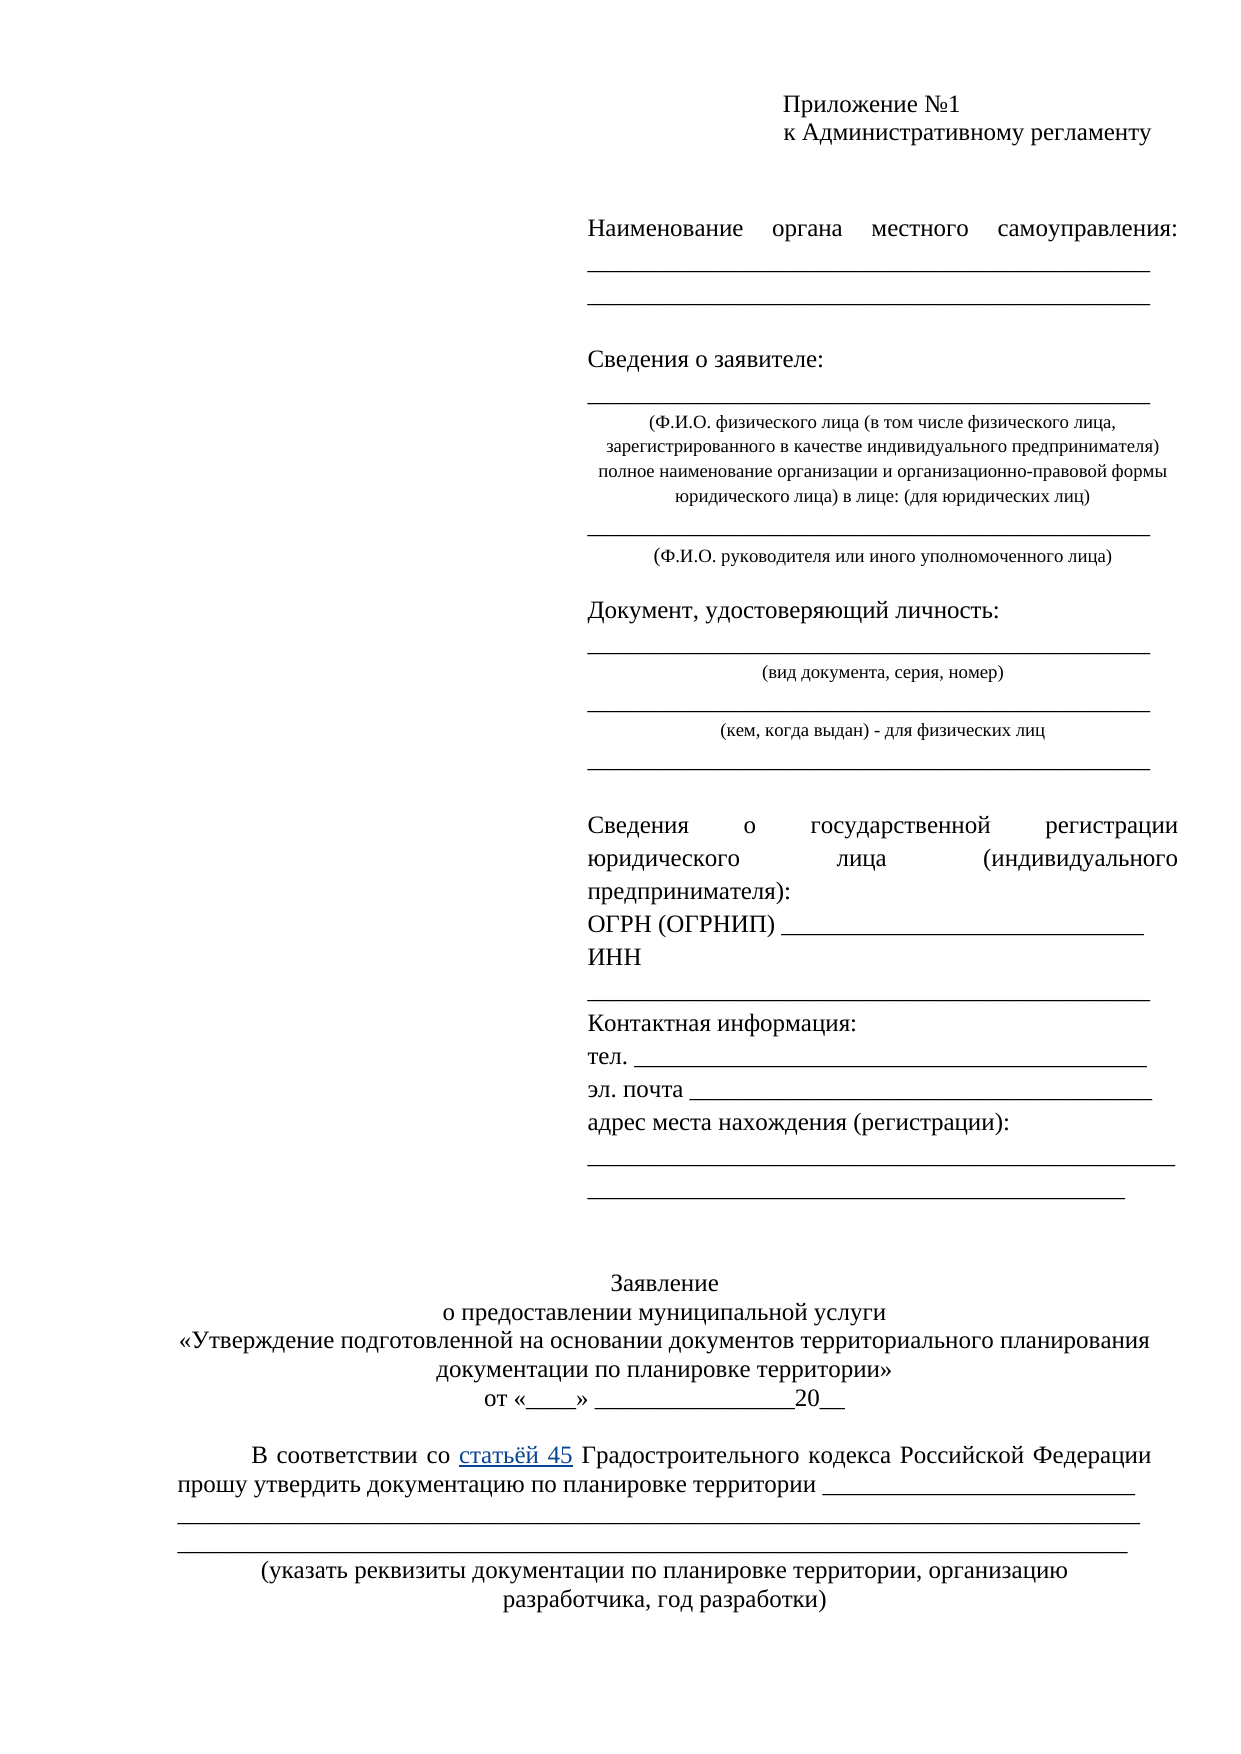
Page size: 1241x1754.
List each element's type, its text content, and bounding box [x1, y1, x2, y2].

text ____________________________________________________________________________ [177, 1527, 1152, 1555]
table_cell Сведения о заявителе: _____________________________________________ (Ф.И.О. физического лица (в том числе физического лица, зарегистрированного в качестве индивидуального предпринимателя) полное наименование организации и организационно-правовой формы юридического лица) в лице: (для юридических лиц) _____________________________________________ (Ф.И.О. руководителя или иного уполномоченного лица) Документ, удостоверяющий личность: _____________________________________________ (вид документа, серия, номер) _____________________________________________ (кем, когда выдан) - для физических лиц _____________________________________________ Сведения о государственной регистрации юридического лица (индивидуального предпринимателя): ОГРН (ОГРНИП) _____________________________ ИНН _____________________________________________ Контактная информация: тел. _________________________________________ эл. почта _____________________________________ адрес места нахождения (регистрации): __________________________________________________________________________________________ [118, 312, 1193, 1239]
text к Административному регламенту [177, 117, 1152, 146]
text В соответствии со статьёй 45 Градостроительного кодекса Российской Федерации прошу утвердить документацию по планировке территории _________________________ [177, 1440, 1152, 1498]
text (указать реквизиты документации по планировке территории, организацию [177, 1555, 1152, 1584]
text «Утверждение подготовленной на основании документов территориального планирования документации по планировке территории» [177, 1325, 1152, 1383]
text от «____» ________________20__ [177, 1383, 1152, 1412]
table_header Наименование органа местного самоуправления: _____________________________________________ _____________________________________________ [118, 213, 1193, 312]
text Заявление [177, 1268, 1152, 1297]
text разработчика, год разработки) [177, 1584, 1152, 1613]
text _____________________________________________________________________________ [177, 1498, 1152, 1527]
text о предоставлении муниципальной услуги [177, 1297, 1152, 1325]
text Приложение №1 [767, 89, 1152, 117]
